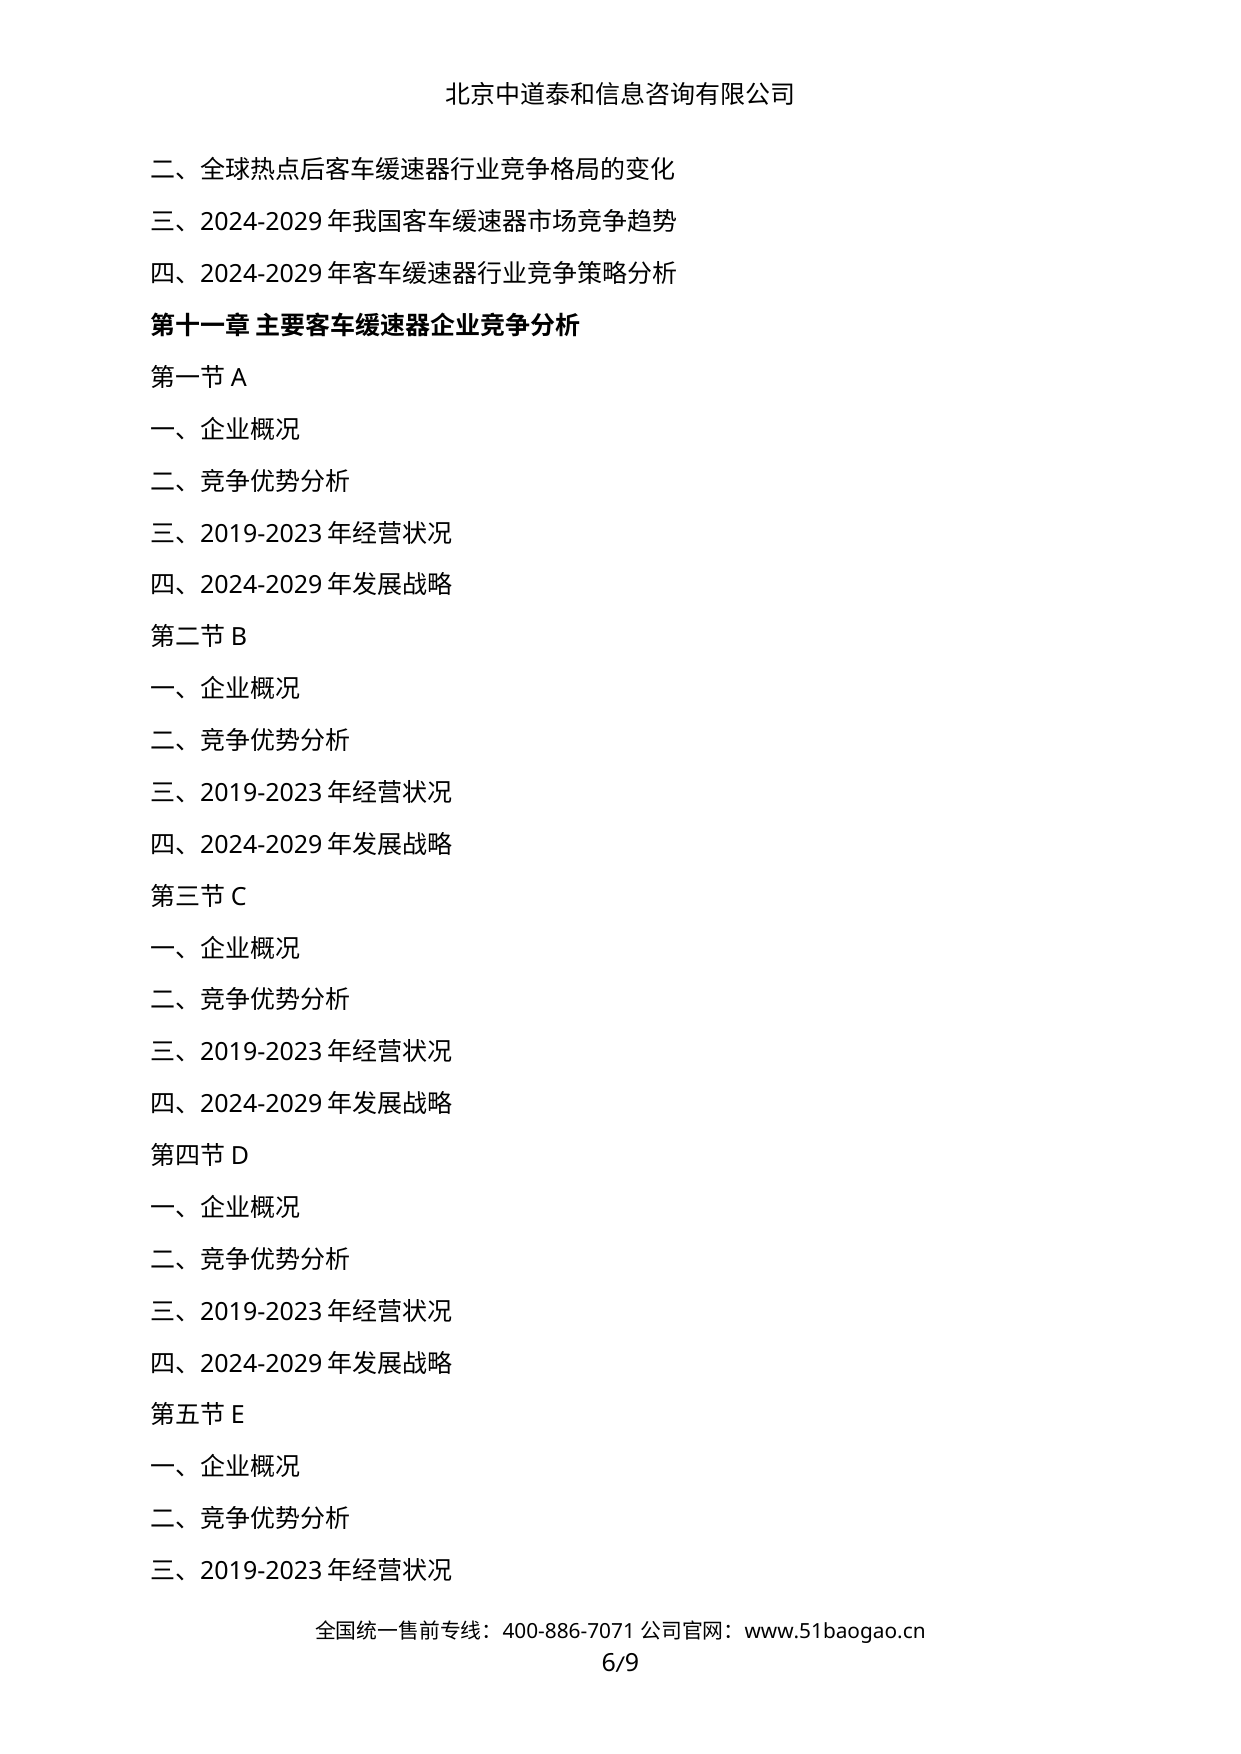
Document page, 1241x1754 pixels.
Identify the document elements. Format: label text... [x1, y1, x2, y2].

text 一、企业概况 [150, 669, 1090, 705]
text 三、2024-2029年我国客车缓速器市场竞争趋势 [150, 202, 1090, 238]
text 第十一章 主要客车缓速器企业竞争分析 [150, 306, 1090, 342]
text 二、竞争优势分析 [150, 1239, 1090, 1276]
text 第四节 D [150, 1136, 1090, 1172]
text 四、2024-2029年发展战略 [150, 824, 1090, 861]
text 二、竞争优势分析 [150, 1499, 1090, 1535]
text 三、2019-2023年经营状况 [150, 1032, 1090, 1068]
text 第五节 E [150, 1395, 1090, 1431]
text 三、2019-2023年经营状况 [150, 772, 1090, 809]
text 第三节 C [150, 876, 1090, 912]
text 二、竞争优势分析 [150, 980, 1090, 1016]
text 二、竞争优势分析 [150, 721, 1090, 757]
text 一、企业概况 [150, 1447, 1090, 1483]
text 一、企业概况 [150, 409, 1090, 446]
text 一、企业概况 [150, 928, 1090, 964]
text 二、全球热点后客车缓速器行业竞争格局的变化 [150, 150, 1090, 186]
text 四、2024-2029年客车缓速器行业竞争策略分析 [150, 254, 1090, 290]
text 三、2019-2023年经营状况 [150, 1291, 1090, 1327]
text 第二节 B [150, 617, 1090, 653]
text 第一节 A [150, 357, 1090, 394]
text 三、2019-2023年经营状况 [150, 1551, 1090, 1587]
text 三、2019-2023年经营状况 [150, 513, 1090, 549]
text 四、2024-2029年发展战略 [150, 1343, 1090, 1379]
text 四、2024-2029年发展战略 [150, 565, 1090, 601]
text 四、2024-2029年发展战略 [150, 1084, 1090, 1120]
text 二、竞争优势分析 [150, 461, 1090, 497]
text 一、企业概况 [150, 1187, 1090, 1224]
